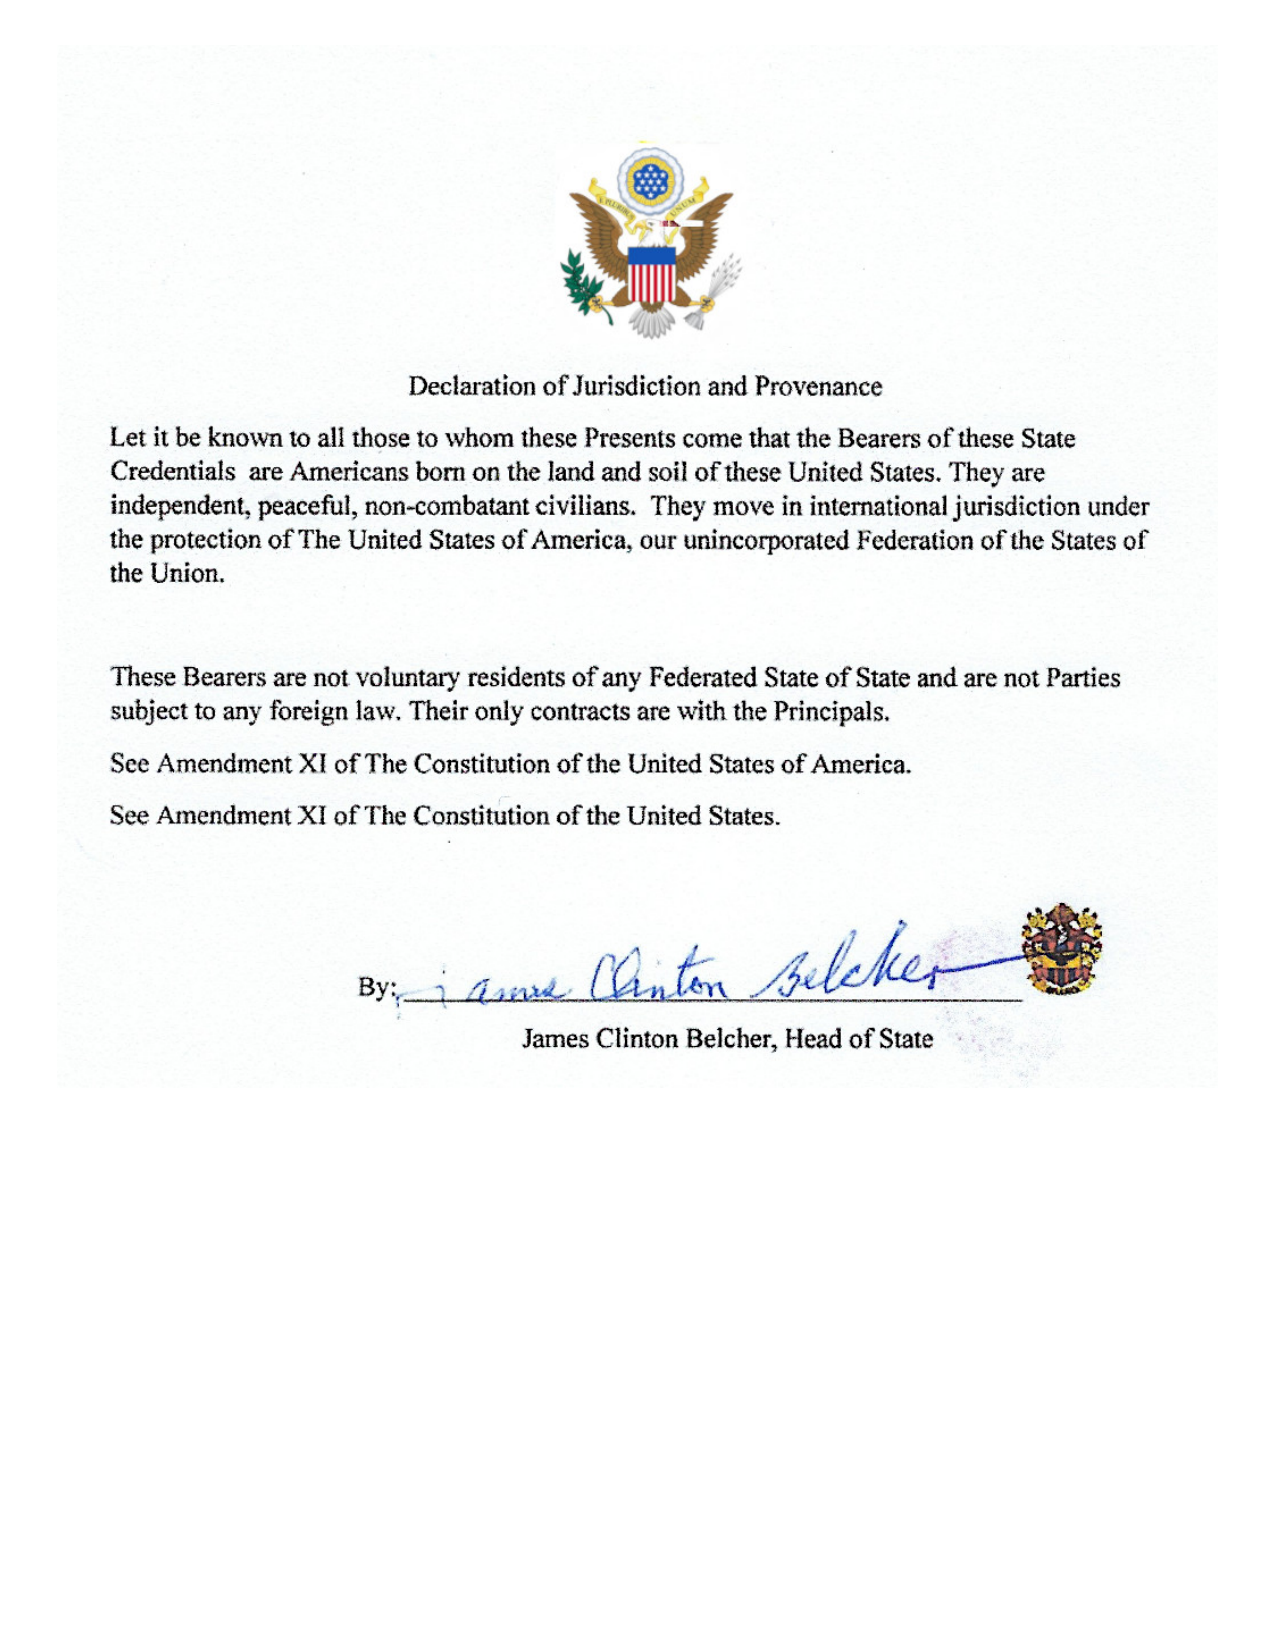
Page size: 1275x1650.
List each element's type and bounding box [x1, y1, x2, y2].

picture [57, 45, 1218, 1088]
